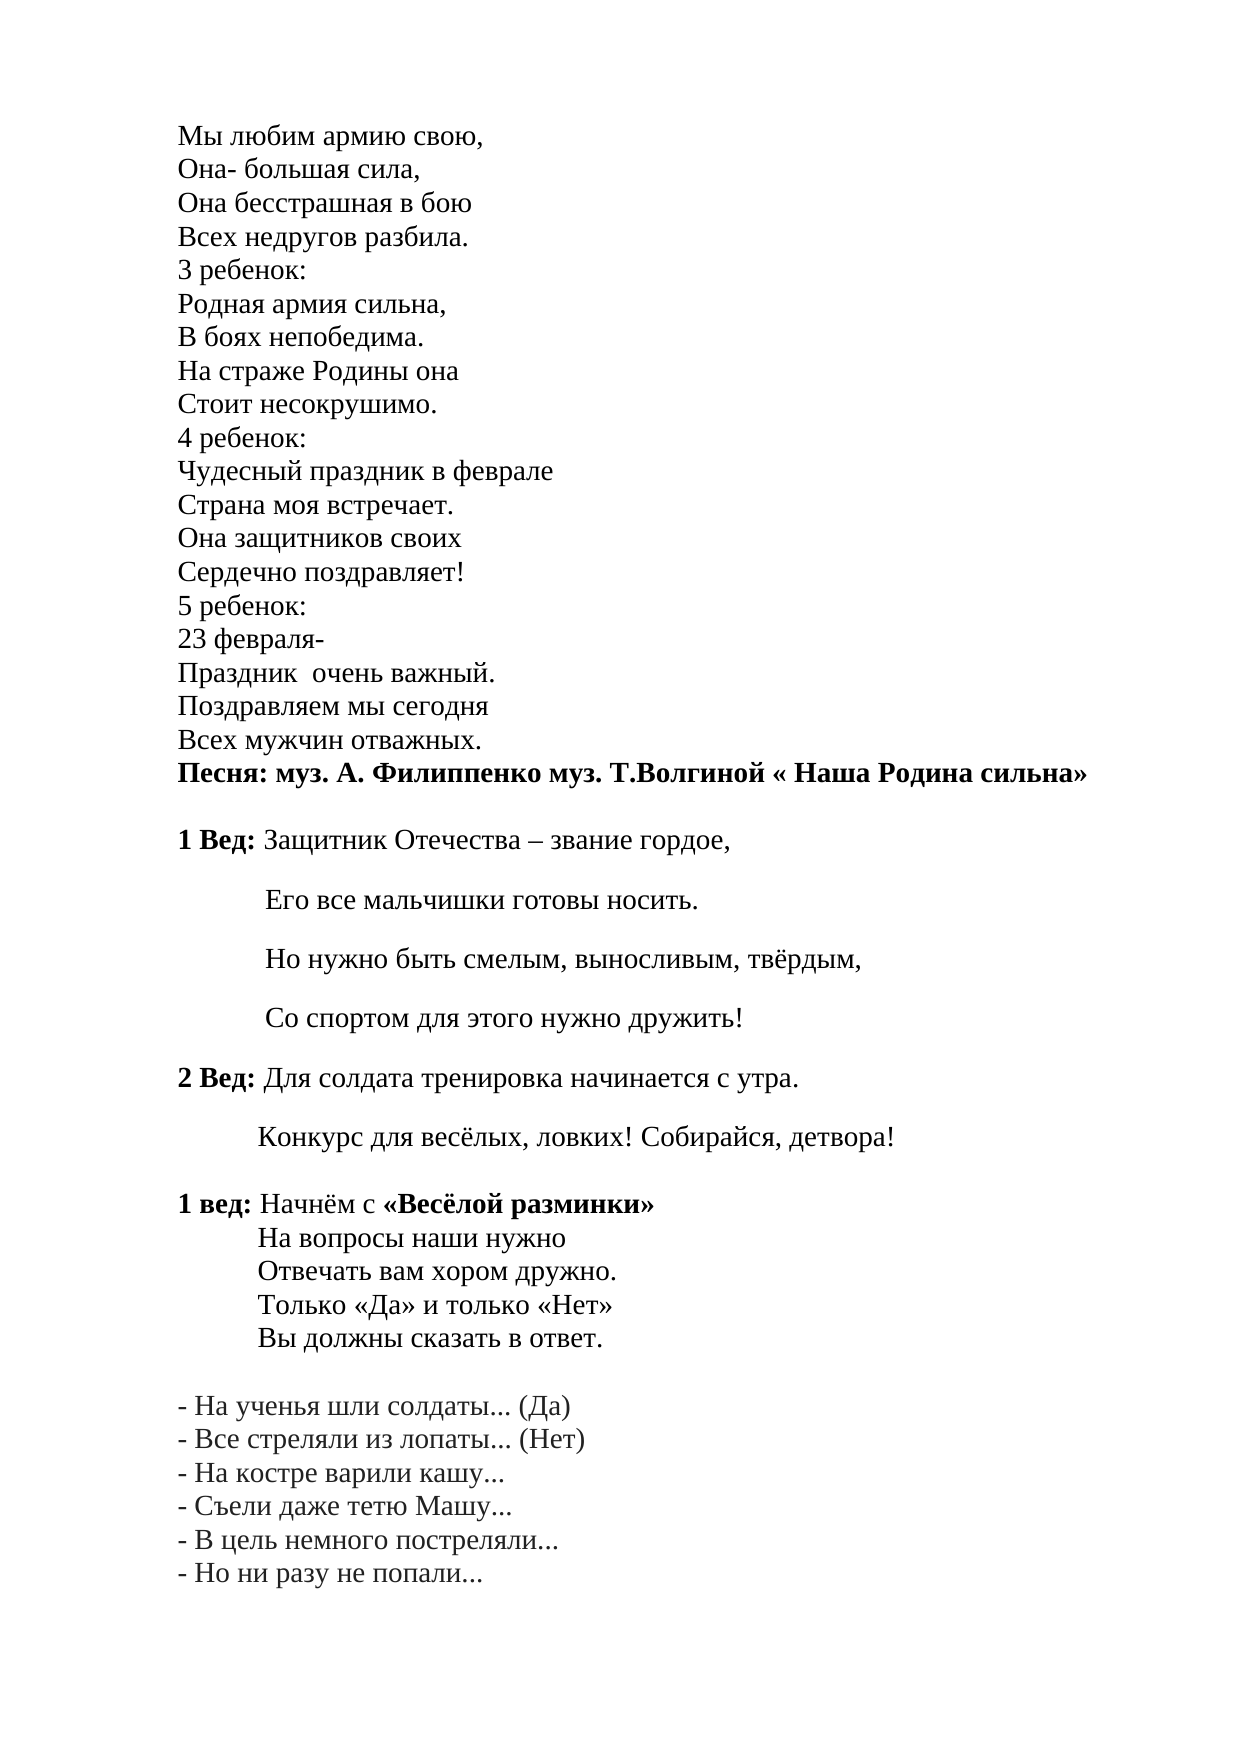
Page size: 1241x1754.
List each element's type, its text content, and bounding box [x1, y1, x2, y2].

text Только «Да» и только «Нет» [177, 1287, 1152, 1321]
text Стоит несокрушимо. [177, 386, 1152, 420]
text Праздник очень важный. [177, 655, 1152, 688]
text 2 Вед: Для солдата тренировка начинается с утра. [177, 1060, 1152, 1093]
text 23 февраля- [177, 621, 1152, 655]
text Она- большая сила, [177, 152, 1152, 185]
text Его все мальчишки готовы носить. [177, 882, 1152, 915]
text Чудесный праздник в феврале [177, 453, 1152, 487]
text Конкурс для весёлых, ловких! Собирайся, детвора! [177, 1119, 1152, 1153]
text Вы должны сказать в ответ. [177, 1321, 1152, 1354]
text Мы любим армию свою, [177, 118, 1152, 152]
text 3 ребенок: [177, 252, 1152, 286]
text Всех недругов разбила. [177, 219, 1152, 252]
text Родная армия сильна, [177, 286, 1152, 319]
text 1 Вед: Защитник Отечества – звание гордое, [177, 822, 1152, 856]
text Но нужно быть смелым, выносливым, твёрдым, [177, 941, 1152, 975]
text - На ученья шли солдаты... (Да) - Все стреляли из лопаты... (Нет) - На костре варили кашу... - Съели даже тетю Машу... - В цель немного постреляли... - Но ни разу не попали... [177, 1388, 1152, 1589]
text Песня: муз. А. Филиппенко муз. Т.Волгиной « Наша Родина сильна» [177, 755, 1152, 789]
text Сердечно поздравляет! [177, 554, 1152, 588]
text Она бесстрашная в бою [177, 185, 1152, 219]
text Она защитников своих [177, 521, 1152, 554]
text Со спортом для этого нужно дружить! [177, 1001, 1152, 1034]
text 5 ребенок: [177, 588, 1152, 621]
text 4 ребенок: [177, 420, 1152, 453]
text 1 вед: Начнём с «Весёлой разминки» [177, 1186, 1152, 1220]
text Поздравляем мы сегодня [177, 688, 1152, 722]
text На страже Родины она [177, 353, 1152, 386]
text Всех мужчин отважных. [177, 722, 1152, 755]
text Страна моя встречает. [177, 487, 1152, 521]
text В боях непобедима. [177, 319, 1152, 353]
text На вопросы наши нужно [177, 1220, 1152, 1253]
text Отвечать вам хором дружно. [177, 1253, 1152, 1287]
